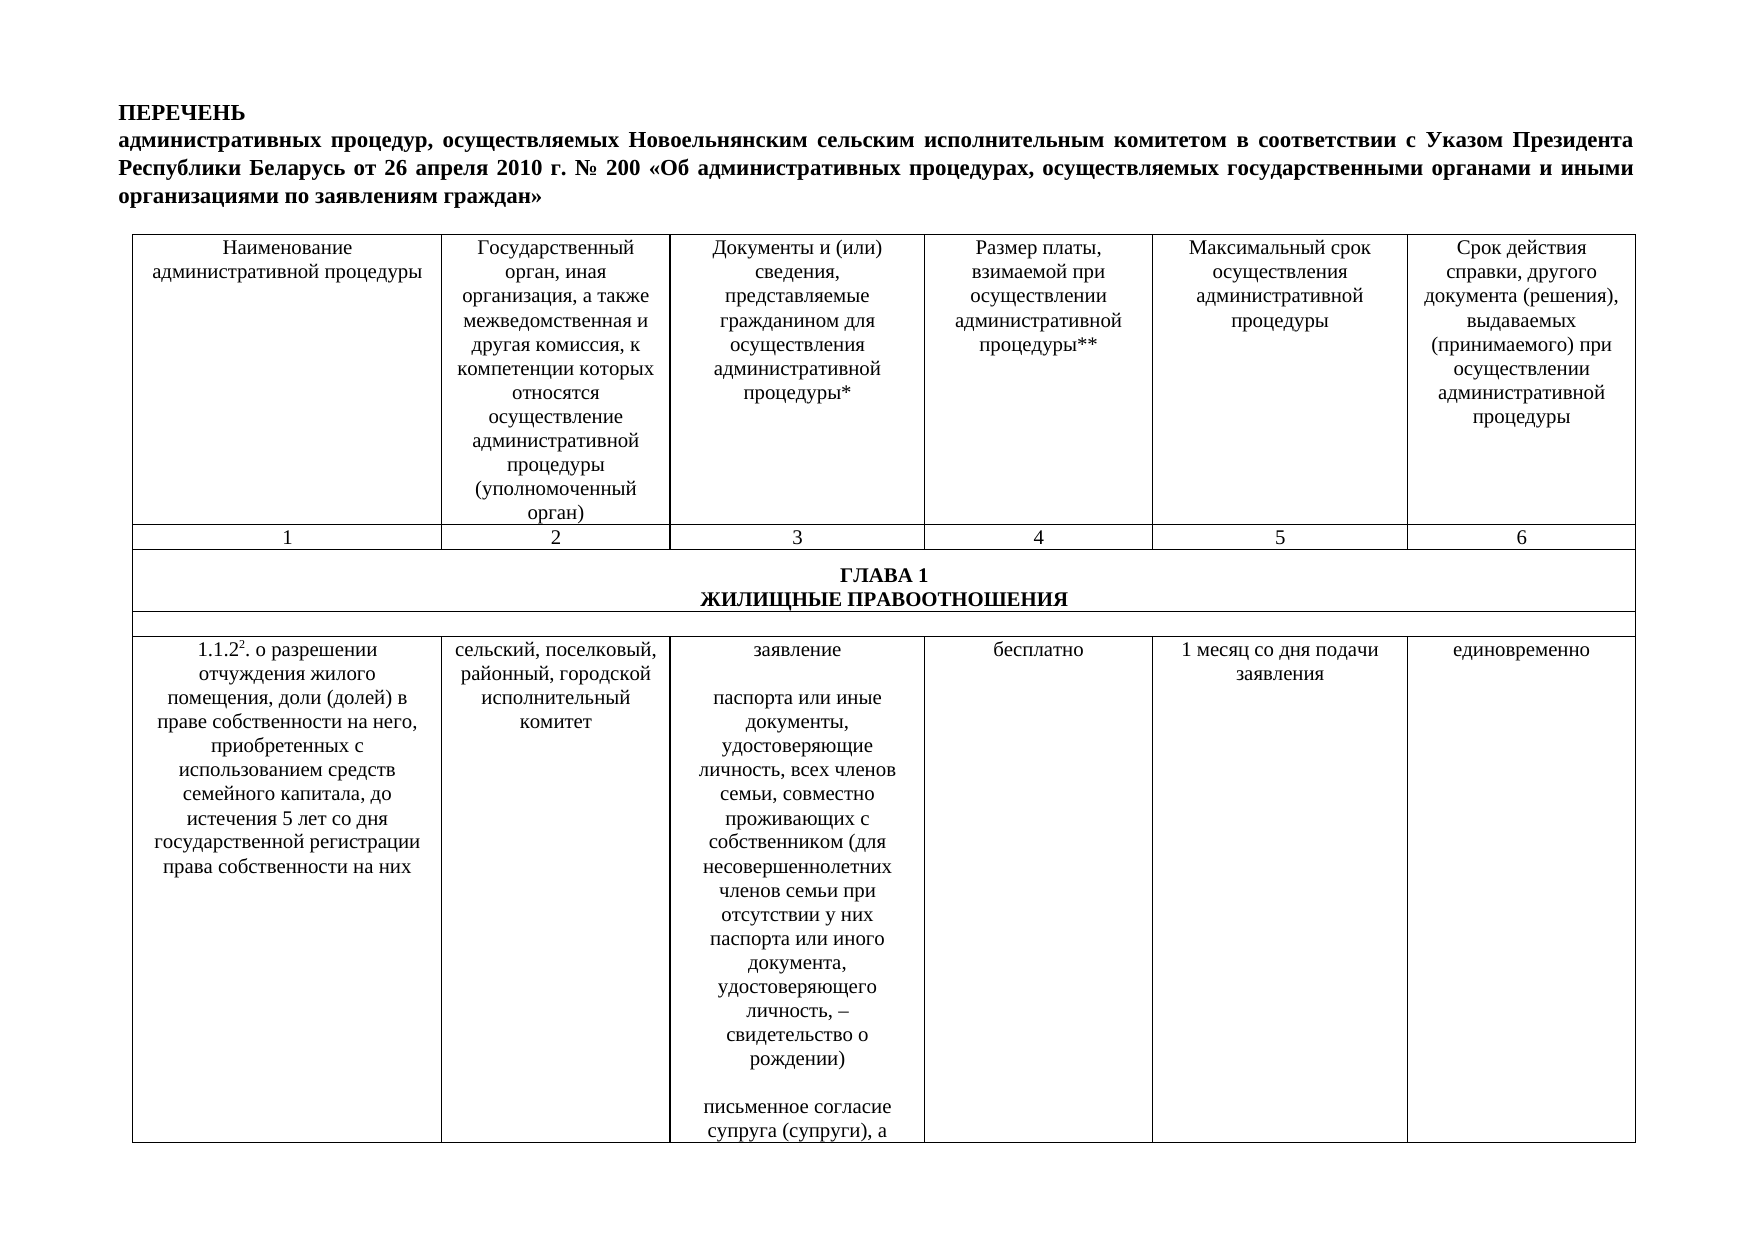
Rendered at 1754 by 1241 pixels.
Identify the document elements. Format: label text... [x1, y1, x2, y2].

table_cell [671, 637, 924, 1142]
table_cell ГЛАВА 1 ЖИЛИЩНЫЕ ПРАВООТНОШЕНИЯ [133, 550, 1635, 611]
table_cell бесплатно [925, 637, 1152, 1142]
table_cell 5 [1153, 525, 1407, 549]
table_cell 6 [1408, 525, 1635, 549]
table_cell 2 [442, 525, 669, 549]
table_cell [1153, 637, 1407, 1142]
table_cell 3 [671, 525, 924, 549]
title ПЕРЕЧЕНЬ административных процедур, осуществляемых Новоельнянским сельским исполнительным комитетом в соответствии с Указом Президента Республики Беларусь от 26 апреля 2010 г. № 200 «Об административных процедурах, осуществляемых государственными органами и иными организациями по заявлениям граждан» [118, 99, 1636, 208]
table_header Максимальный срок осуществления административной процедуры [1153, 235, 1407, 524]
table_header Государственный орган, иная организация, а также межведомственная и другая комиссия, к компетенции которых относятся осуществление административной процедуры (уполномоченный орган) [442, 235, 669, 524]
table_header Документы и (или) сведения, представляемые гражданином для осуществления административной процедуры* [671, 235, 924, 524]
table_header Наименование административной процедуры [133, 235, 441, 524]
table_cell 4 [925, 525, 1152, 549]
table_cell [133, 612, 1635, 636]
table_cell единовременно [1408, 637, 1635, 1142]
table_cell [442, 637, 669, 1142]
table_cell 1 [133, 525, 441, 549]
table_header Срок действия справки, другого документа (решения), выдаваемых (принимаемого) при осуществлении административной процедуры [1408, 235, 1635, 524]
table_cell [133, 637, 441, 1142]
table_header Размер платы, взимаемой при осуществлении административной процедуры** [925, 235, 1152, 524]
